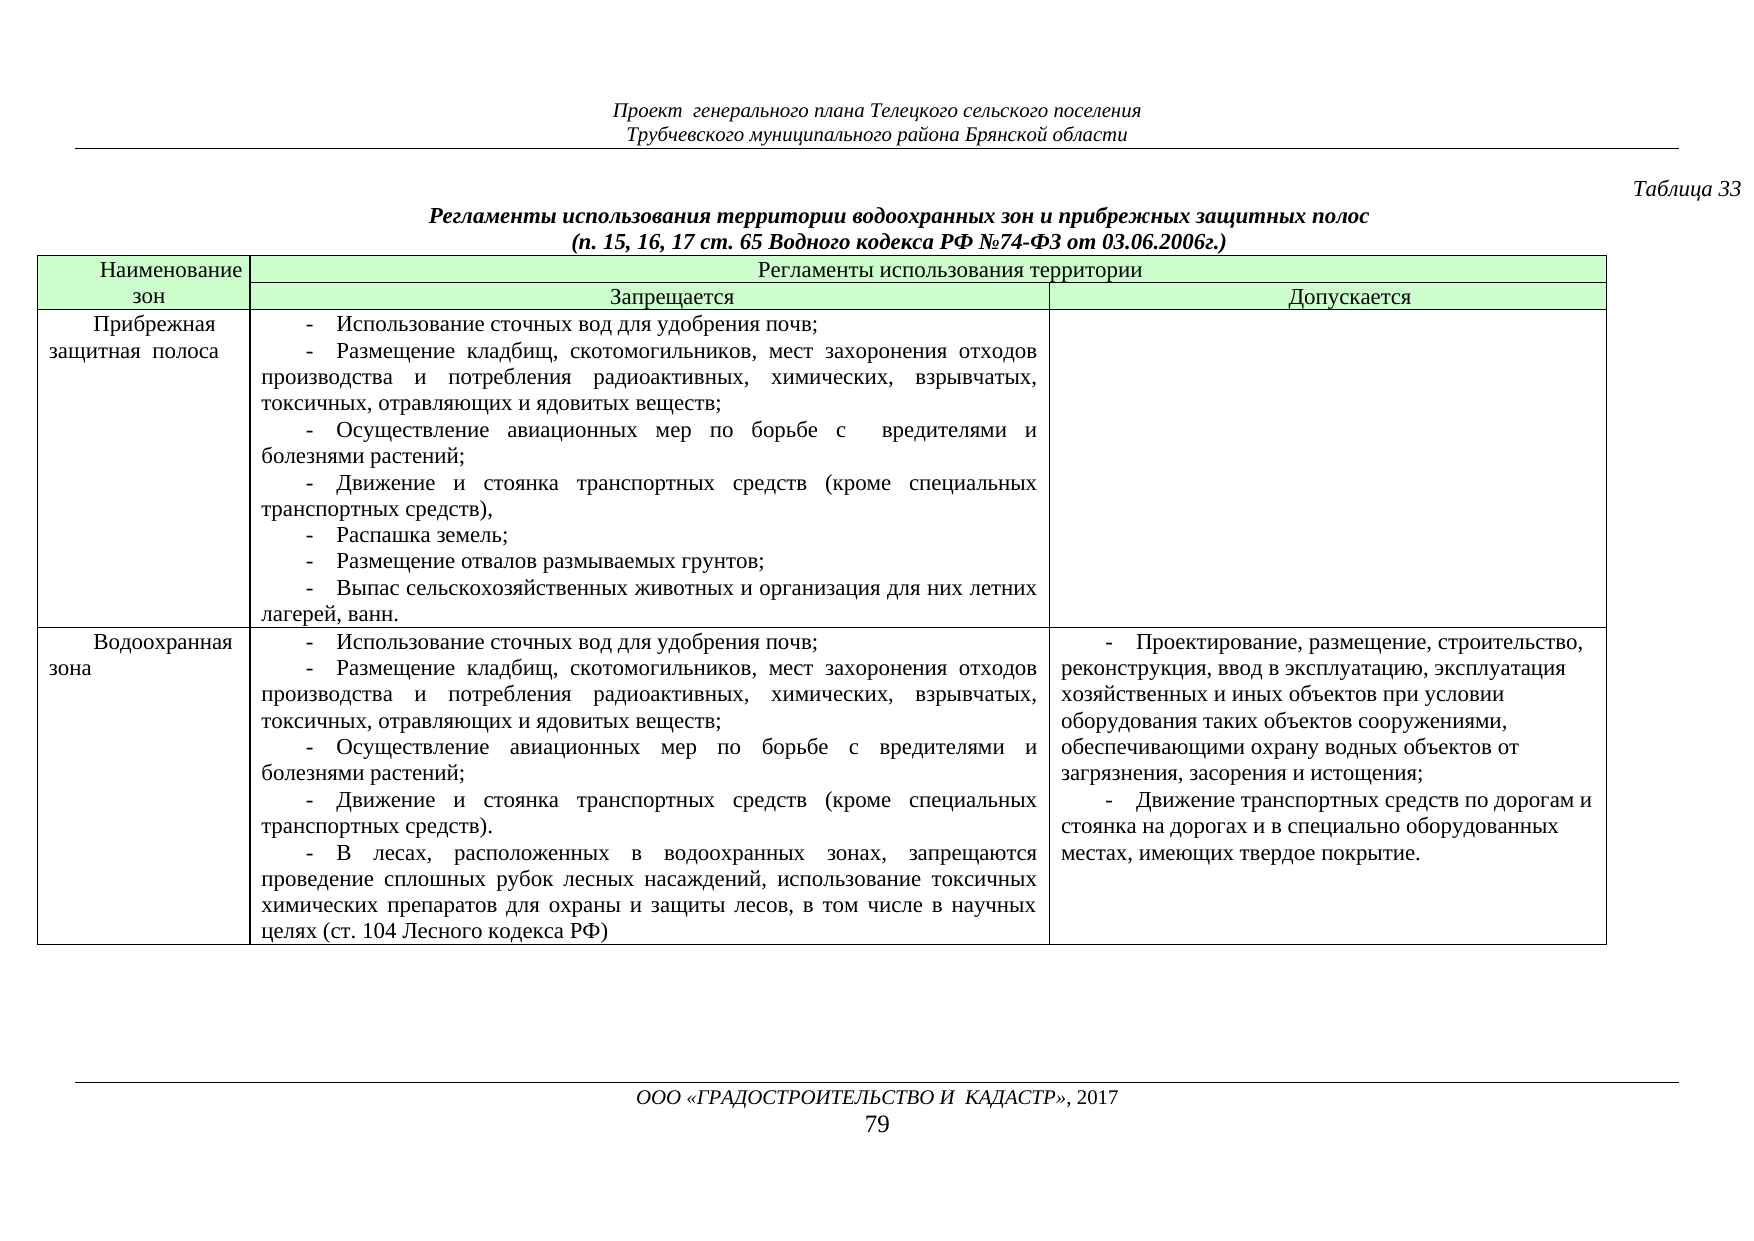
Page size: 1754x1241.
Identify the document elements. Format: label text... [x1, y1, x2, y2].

text Регламенты использования территории водоохранных зон и прибрежных защитных полос [75, 202, 1679, 228]
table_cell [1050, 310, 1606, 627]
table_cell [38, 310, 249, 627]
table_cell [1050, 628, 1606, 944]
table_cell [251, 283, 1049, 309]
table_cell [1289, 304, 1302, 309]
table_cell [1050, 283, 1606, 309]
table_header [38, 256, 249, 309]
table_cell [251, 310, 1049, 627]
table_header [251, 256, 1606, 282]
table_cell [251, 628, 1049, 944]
text Таблица 33 [75, 176, 1741, 202]
text (п. 15, 16, 17 ст. 65 Водного кодекса РФ №74-ФЗ от 03.06.2006г.) [75, 228, 1679, 254]
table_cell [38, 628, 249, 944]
